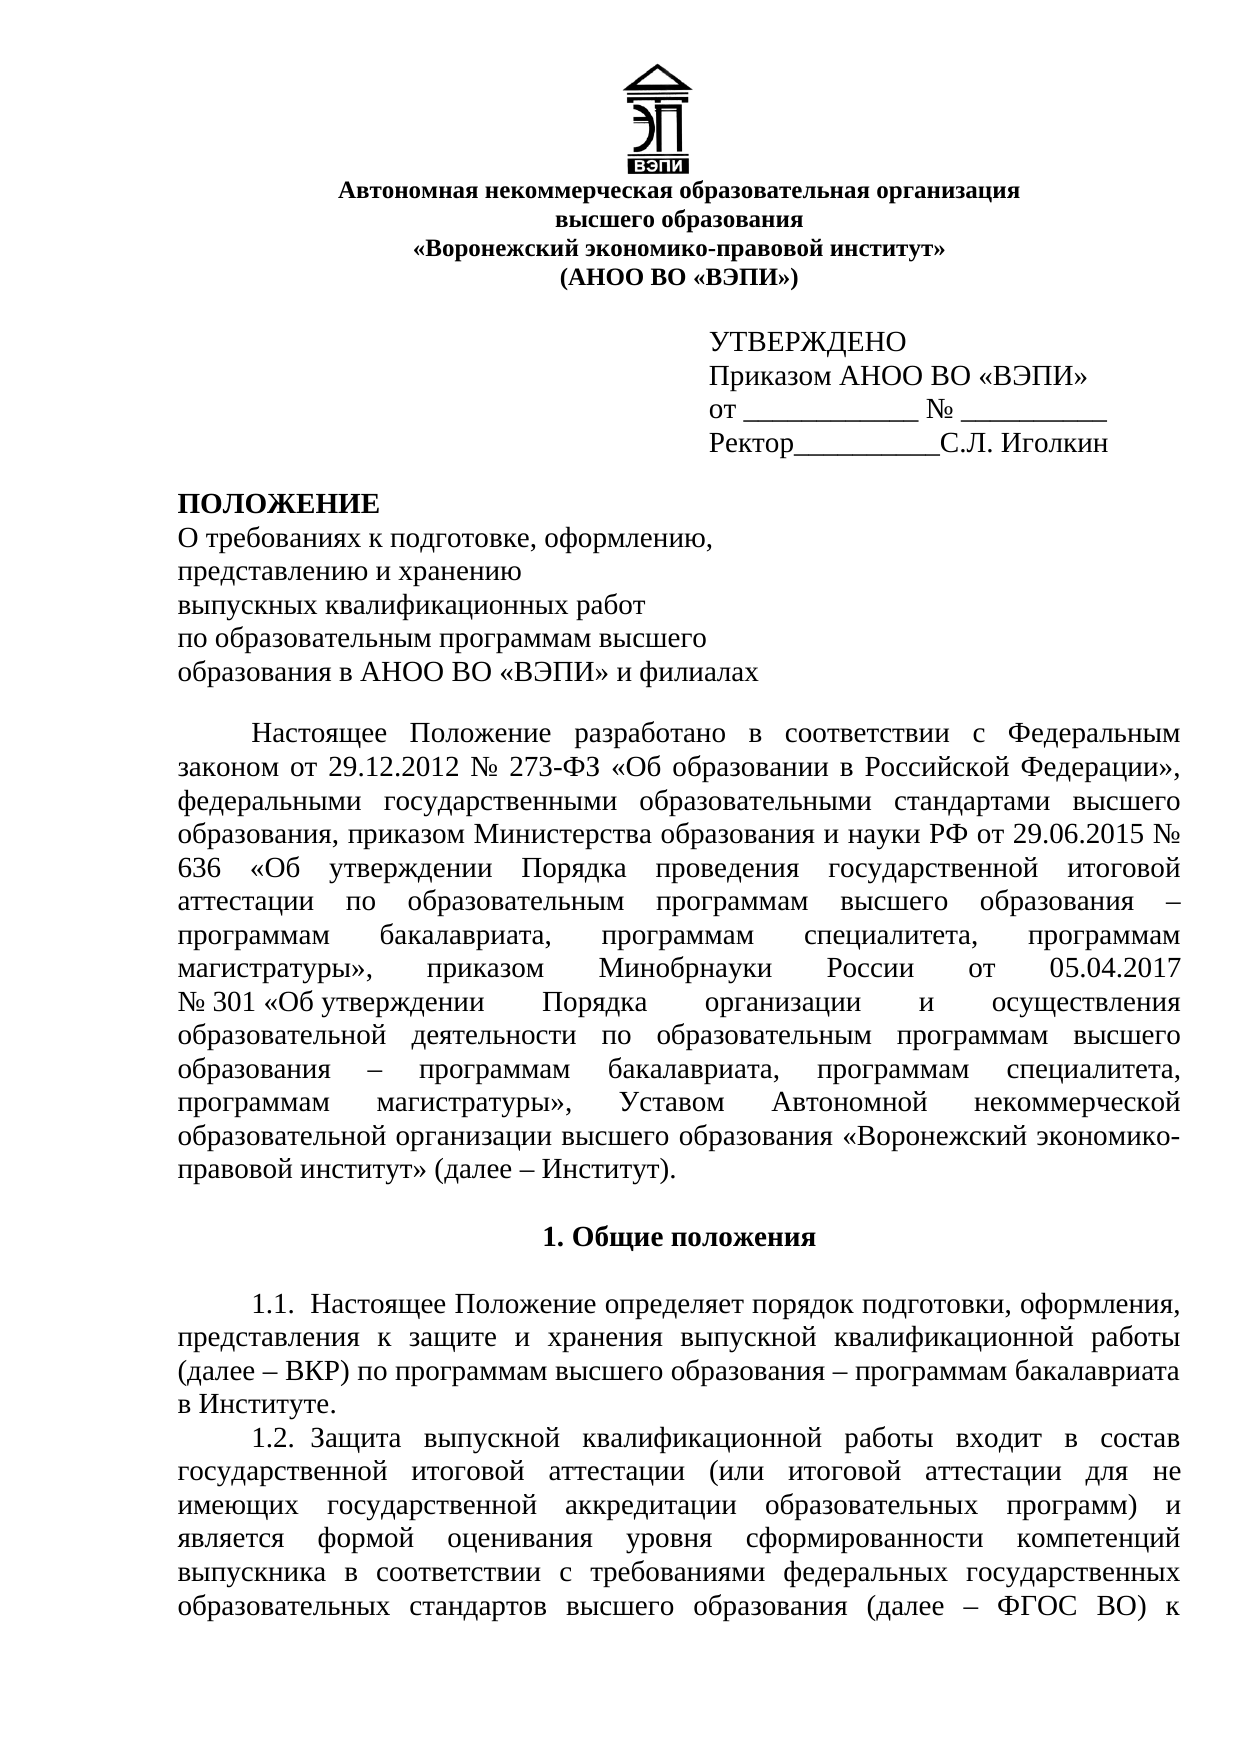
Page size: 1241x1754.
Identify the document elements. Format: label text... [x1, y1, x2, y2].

list Общие положения [177, 1219, 1181, 1252]
text высшего образования [177, 204, 1181, 233]
text (АНОО ВО «ВЭПИ») [177, 262, 1181, 291]
text Ректор__________С.Л. Иголкин [709, 425, 1181, 458]
text ПОЛОЖЕНИЕ [177, 486, 1181, 520]
text О требованиях к подготовке, оформлению, [177, 520, 1181, 553]
text Настоящее Положение разработано в соответствии с Федеральным законом от 29.12.2012 № 273-ФЗ «Об образовании в Российской Федерации», федеральными государственными образовательными стандартами высшего образования, приказом Министерства образования и науки РФ от 29.06.2015 № 636 «Об утверждении Порядка проведения государственной итоговой аттестации по образовательным программам высшего образования – программам бакалавриата, программам специалитета, программам магистратуры», приказом Минобрнауки России от 05.04.2017 № 301 «Об утверждении Порядка организации и осуществления образовательной деятельности по образовательным программам высшего образования – программам бакалавриата, программам специалитета, программам магистратуры», Уставом Автономной некоммерческой образовательной организации высшего образования «Воронежский экономико-правовой институт» (далее – Институт). [177, 716, 1181, 1185]
text Автономная некоммерческая образовательная организация [177, 176, 1181, 204]
picture [622, 62, 693, 176]
text представлению и хранению [177, 553, 1181, 587]
text от ____________ № __________ [177, 391, 1181, 425]
text Приказом АНОО ВО «ВЭПИ» [177, 358, 1181, 391]
text по образовательным программам высшего образования в АНОО ВО «ВЭПИ» и филиалах [177, 621, 1181, 688]
text «Воронежский экономико-правовой институт» [177, 233, 1181, 262]
list Настоящее Положение определяет порядок подготовки, оформления, представления к защите и хранения выпускной квалификационной работы (далее – ВКР) по программам высшего образования – программам бакалавриата в Институте. [177, 1286, 1181, 1420]
text УТВЕРЖДЕНО [177, 324, 1181, 358]
text выпускных квалификационных работ [177, 587, 1181, 621]
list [177, 1420, 1181, 1621]
